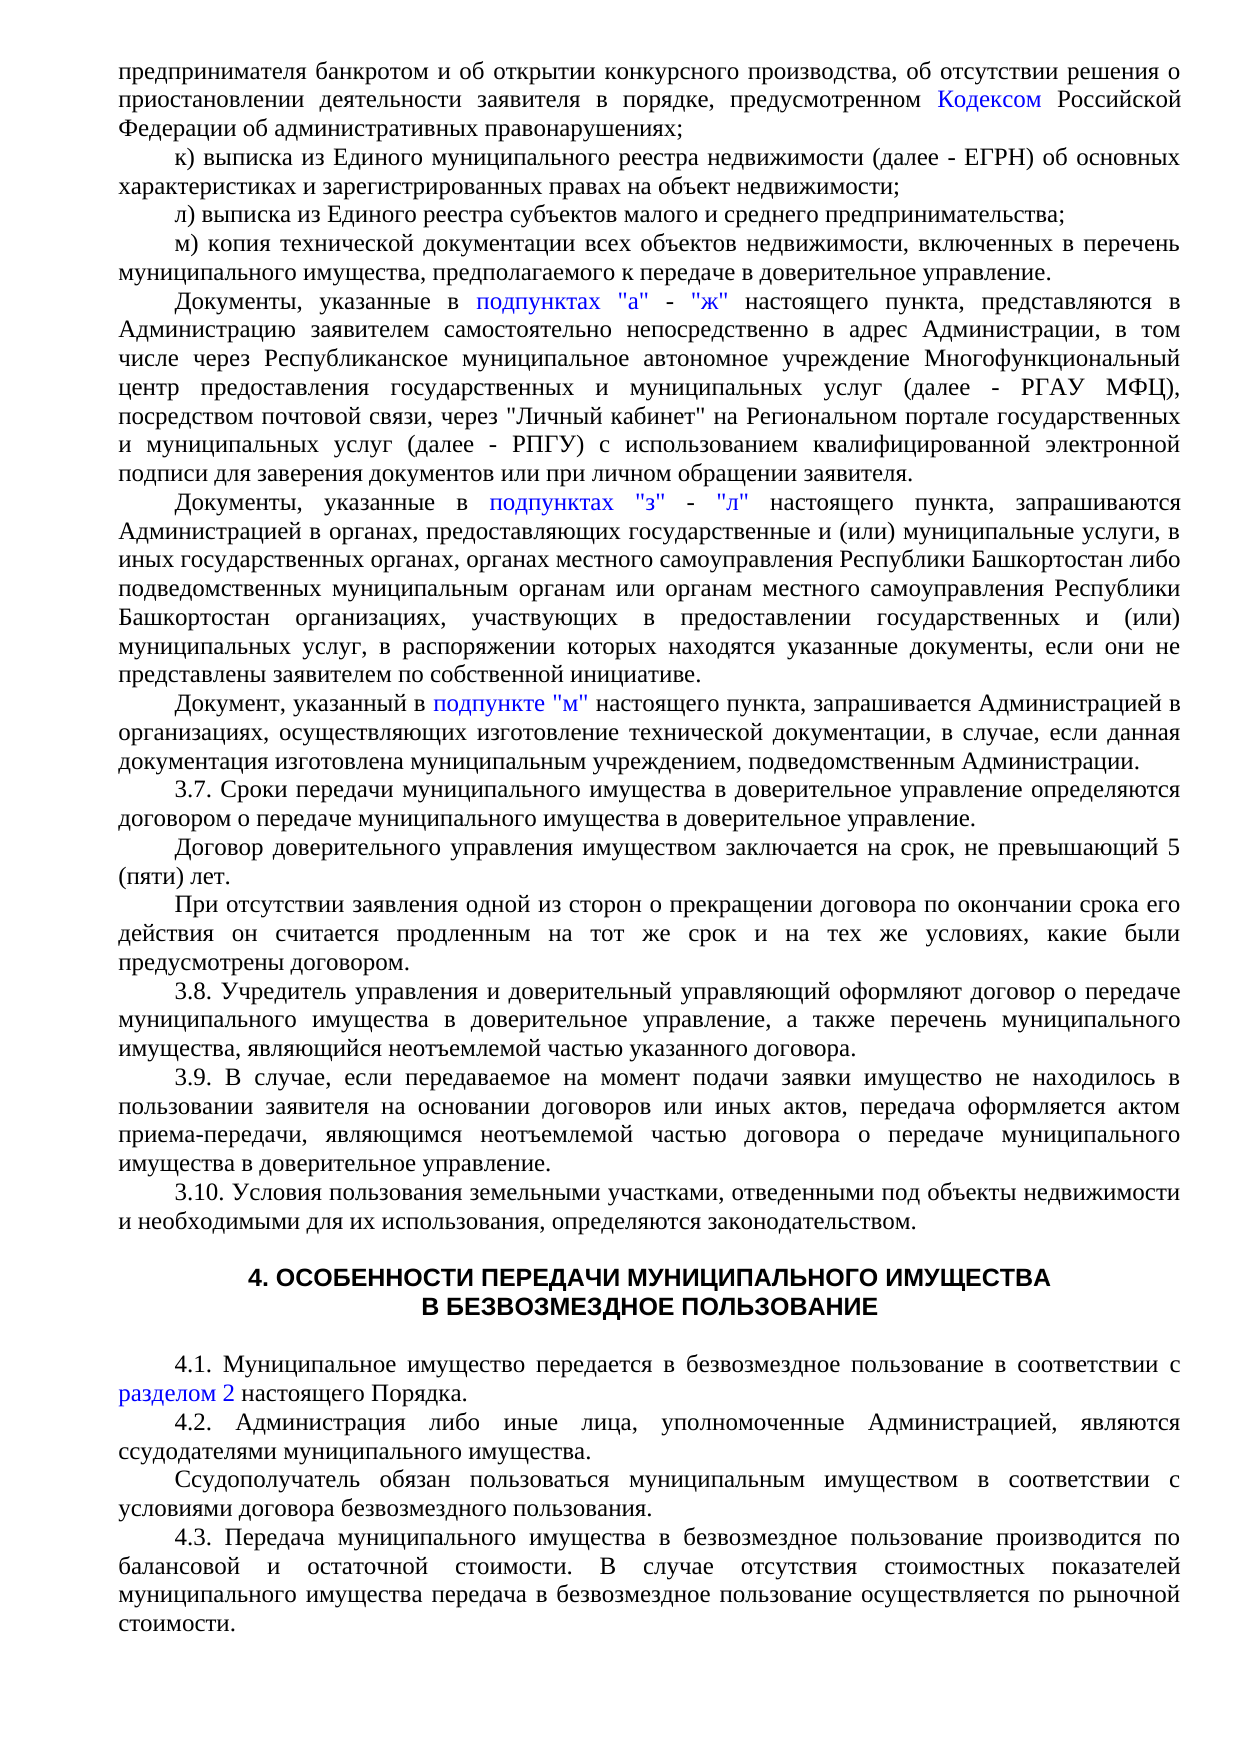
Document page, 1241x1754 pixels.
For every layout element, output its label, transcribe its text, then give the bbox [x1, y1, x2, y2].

text Документ, указанный в подпункте "м" настоящего пункта, запрашивается Администрацией в организациях, осуществляющих изготовление технической документации, в случае, если данная документация изготовлена муниципальным учреждением, подведомственным Администрации. [118, 688, 1181, 774]
text 3.8. Учредитель управления и доверительный управляющий оформляют договор о передаче муниципального имущества в доверительное управление, а также перечень муниципального имущества, являющийся неотъемлемой частью указанного договора. [118, 976, 1181, 1062]
text 4.1. Муниципальное имущество передается в безвозмездное пользование в соответствии с разделом 2 настоящего Порядка. [118, 1349, 1181, 1407]
text к) выписка из Единого муниципального реестра недвижимости (далее - ЕГРН) об основных характеристиках и зарегистрированных правах на объект недвижимости; [118, 142, 1181, 199]
text 4.3. Передача муниципального имущества в безвозмездное пользование производится по балансовой и остаточной стоимости. В случае отсутствия стоимостных показателей муниципального имущества передача в безвозмездное пользование осуществляется по рыночной стоимости. [118, 1522, 1181, 1637]
title В БЕЗВОЗМЕЗДНОЕ ПОЛЬЗОВАНИЕ [118, 1292, 1181, 1321]
text 4.2. Администрация либо иные лица, уполномоченные Администрацией, являются ссудодателями муниципального имущества. [118, 1407, 1181, 1464]
text При отсутствии заявления одной из сторон о прекращении договора по окончании срока его действия он считается продленным на тот же срок и на тех же условиях, какие были предусмотрены договором. [118, 889, 1181, 976]
text 3.7. Сроки передачи муниципального имущества в доверительное управление определяются договором о передаче муниципального имущества в доверительное управление. [118, 774, 1181, 832]
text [118, 56, 1181, 142]
title 4. ОСОБЕННОСТИ ПЕРЕДАЧИ МУНИЦИПАЛЬНОГО ИМУЩЕСТВА [118, 1263, 1181, 1292]
text 3.9. В случае, если передаваемое на момент подачи заявки имущество не находилось в пользовании заявителя на основании договоров или иных актов, передача оформляется актом приема-передачи, являющимся неотъемлемой частью договора о передаче муниципального имущества в доверительное управление. [118, 1062, 1181, 1177]
text Договор доверительного управления имуществом заключается на срок, не превышающий 5 (пяти) лет. [118, 832, 1181, 889]
text 3.10. Условия пользования земельными участками, отведенными под объекты недвижимости и необходимыми для их использования, определяются законодательством. [118, 1177, 1181, 1234]
text Документы, указанные в подпунктах "а" - "ж" настоящего пункта, представляются в Администрацию заявителем самостоятельно непосредственно в адрес Администрации, в том числе через Республиканское муниципальное автономное учреждение Многофункциональный центр предоставления государственных и муниципальных услуг (далее - РГАУ МФЦ), посредством почтовой связи, через "Личный кабинет" на Региональном портале государственных и муниципальных услуг (далее - РПГУ) с использованием квалифицированной электронной подписи для заверения документов или при личном обращении заявителя. [118, 286, 1181, 487]
text Ссудополучатель обязан пользоваться муниципальным имуществом в соответствии с условиями договора безвозмездного пользования. [118, 1464, 1181, 1522]
text м) копия технической документации всех объектов недвижимости, включенных в перечень муниципального имущества, предполагаемого к передаче в доверительное управление. [118, 228, 1181, 286]
text Документы, указанные в подпунктах "з" - "л" настоящего пункта, запрашиваются Администрацией в органах, предоставляющих государственные и (или) муниципальные услуги, в иных государственных органах, органах местного самоуправления Республики Башкортостан либо подведомственных муниципальным органам или органам местного самоуправления Республики Башкортостан организациях, участвующих в предоставлении государственных и (или) муниципальных услуг, в распоряжении которых находятся указанные документы, если они не представлены заявителем по собственной инициативе. [118, 487, 1181, 688]
text л) выписка из Единого реестра субъектов малого и среднего предпринимательства; [118, 199, 1181, 228]
